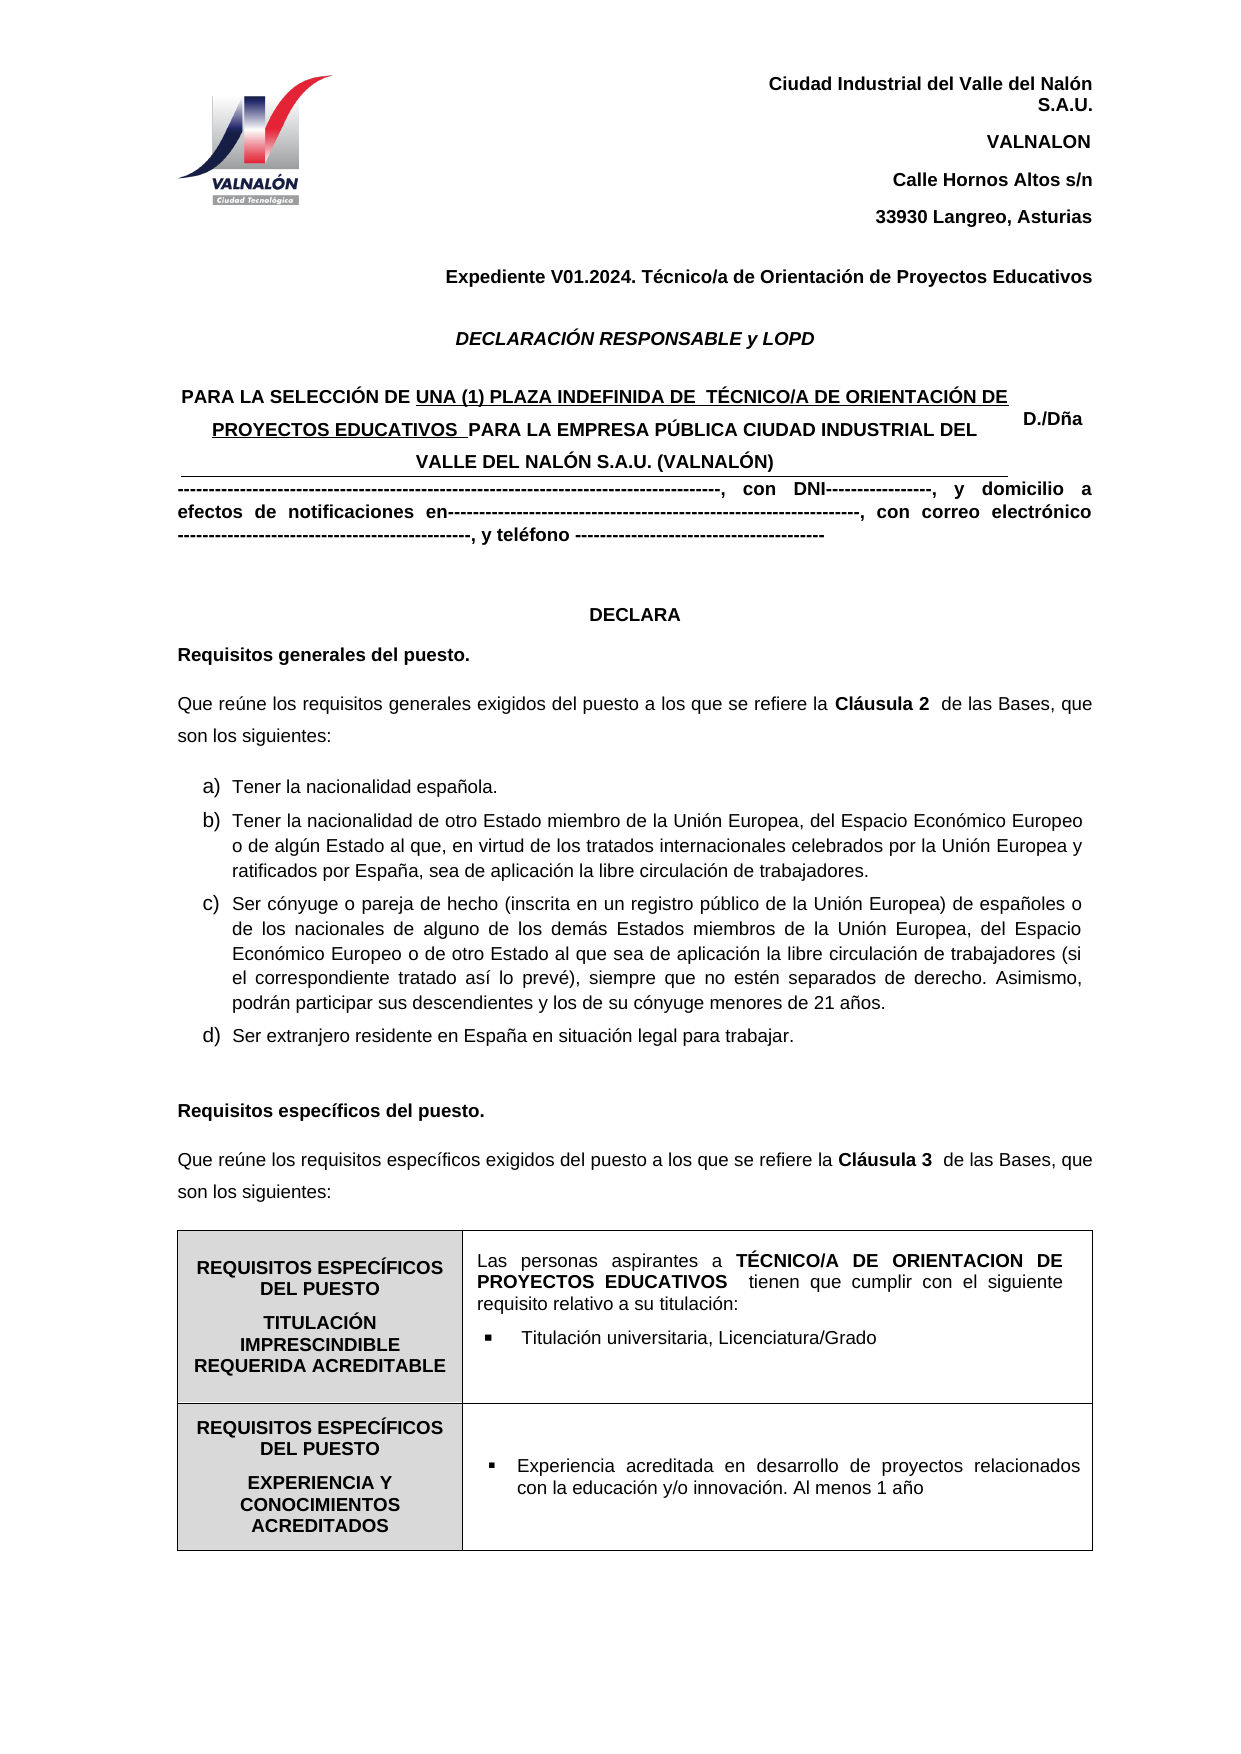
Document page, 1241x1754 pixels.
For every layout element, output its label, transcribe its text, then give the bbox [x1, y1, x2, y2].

table_header Las personas aspirantes a TÉCNICO/A DE ORIENTACION DE PROYECTOS EDUCATIVOS tienen que cumplir con el siguiente requisito relativo a su titulación: Titulación universitaria, Licenciatura/Grado [463, 1231, 1092, 1402]
text Requisitos específicos del puesto. [177, 1100, 1093, 1121]
table_cell REQUISITOS ESPECÍFICOS DEL PUESTO EXPERIENCIA Y CONOCIMIENTOS ACREDITADOS [178, 1404, 462, 1550]
list Tener la nacionalidad de otro Estado miembro de la Unión Europea, del Espacio Económico Europeo o de algún Estado al que, en virtud de los tratados internacionales celebrados por la Unión Europea y ratificados por España, sea de aplicación la libre circulación de trabajadores. [202, 808, 1083, 881]
text PARA LA SELECCIÓN DE UNA (1) PLAZA INDEFINIDA DE TÉCNICO/A DE ORIENTACIÓN DE PROYECTOS EDUCATIVOS PARA LA EMPRESA PÚBLICA CIUDAD INDUSTRIAL DEL VALLE DEL NALÓN S.A.U. (VALNALÓN) [181, 386, 1008, 474]
text Que reúne los requisitos generales exigidos del puesto a los que se refiere la Cláusula 2 de las Bases, que son los siguientes: [177, 693, 1093, 746]
text Requisitos generales del puesto. [177, 644, 1093, 665]
list Ser cónyuge o pareja de hecho (inscrita en un registro público de la Unión Europea) de españoles o de los nacionales de alguno de los demás Estados miembros de la Unión Europea, del Espacio Económico Europeo o de otro Estado al que sea de aplicación la libre circulación de trabajadores (si el correspondiente tratado así lo prevé), siempre que no estén separados de derecho. Asimismo, podrán participar sus descendientes y los de su cónyuge menores de 21 años. [202, 890, 1083, 1013]
table_cell Experiencia acreditada en desarrollo de proyectos relacionados con la educación y/o innovación. Al menos 1 año [463, 1404, 1092, 1550]
table_header REQUISITOS ESPECÍFICOS DEL PUESTO TITULACIÓN IMPRESCINDIBLE REQUERIDA ACREDITABLE [178, 1231, 462, 1402]
list Tener la nacionalidad española. [202, 774, 1093, 798]
text DECLARA [177, 604, 1093, 625]
list Ser extranjero residente en España en situación legal para trabajar. [202, 1023, 1083, 1047]
picture [177, 75, 333, 205]
text Que reúne los requisitos específicos exigidos del puesto a los que se refiere la Cláusula 3 de las Bases, que son los siguientes: [177, 1149, 1093, 1202]
text D./Dña ---------------------------------------------------------------------------------------, con DNI-----------------, y domicilio a efectos de notificaciones en------------------------------------------------------------------, con correo electrónico -----------------------------------------------, y teléfono ---------------------------------------- [177, 408, 1093, 546]
